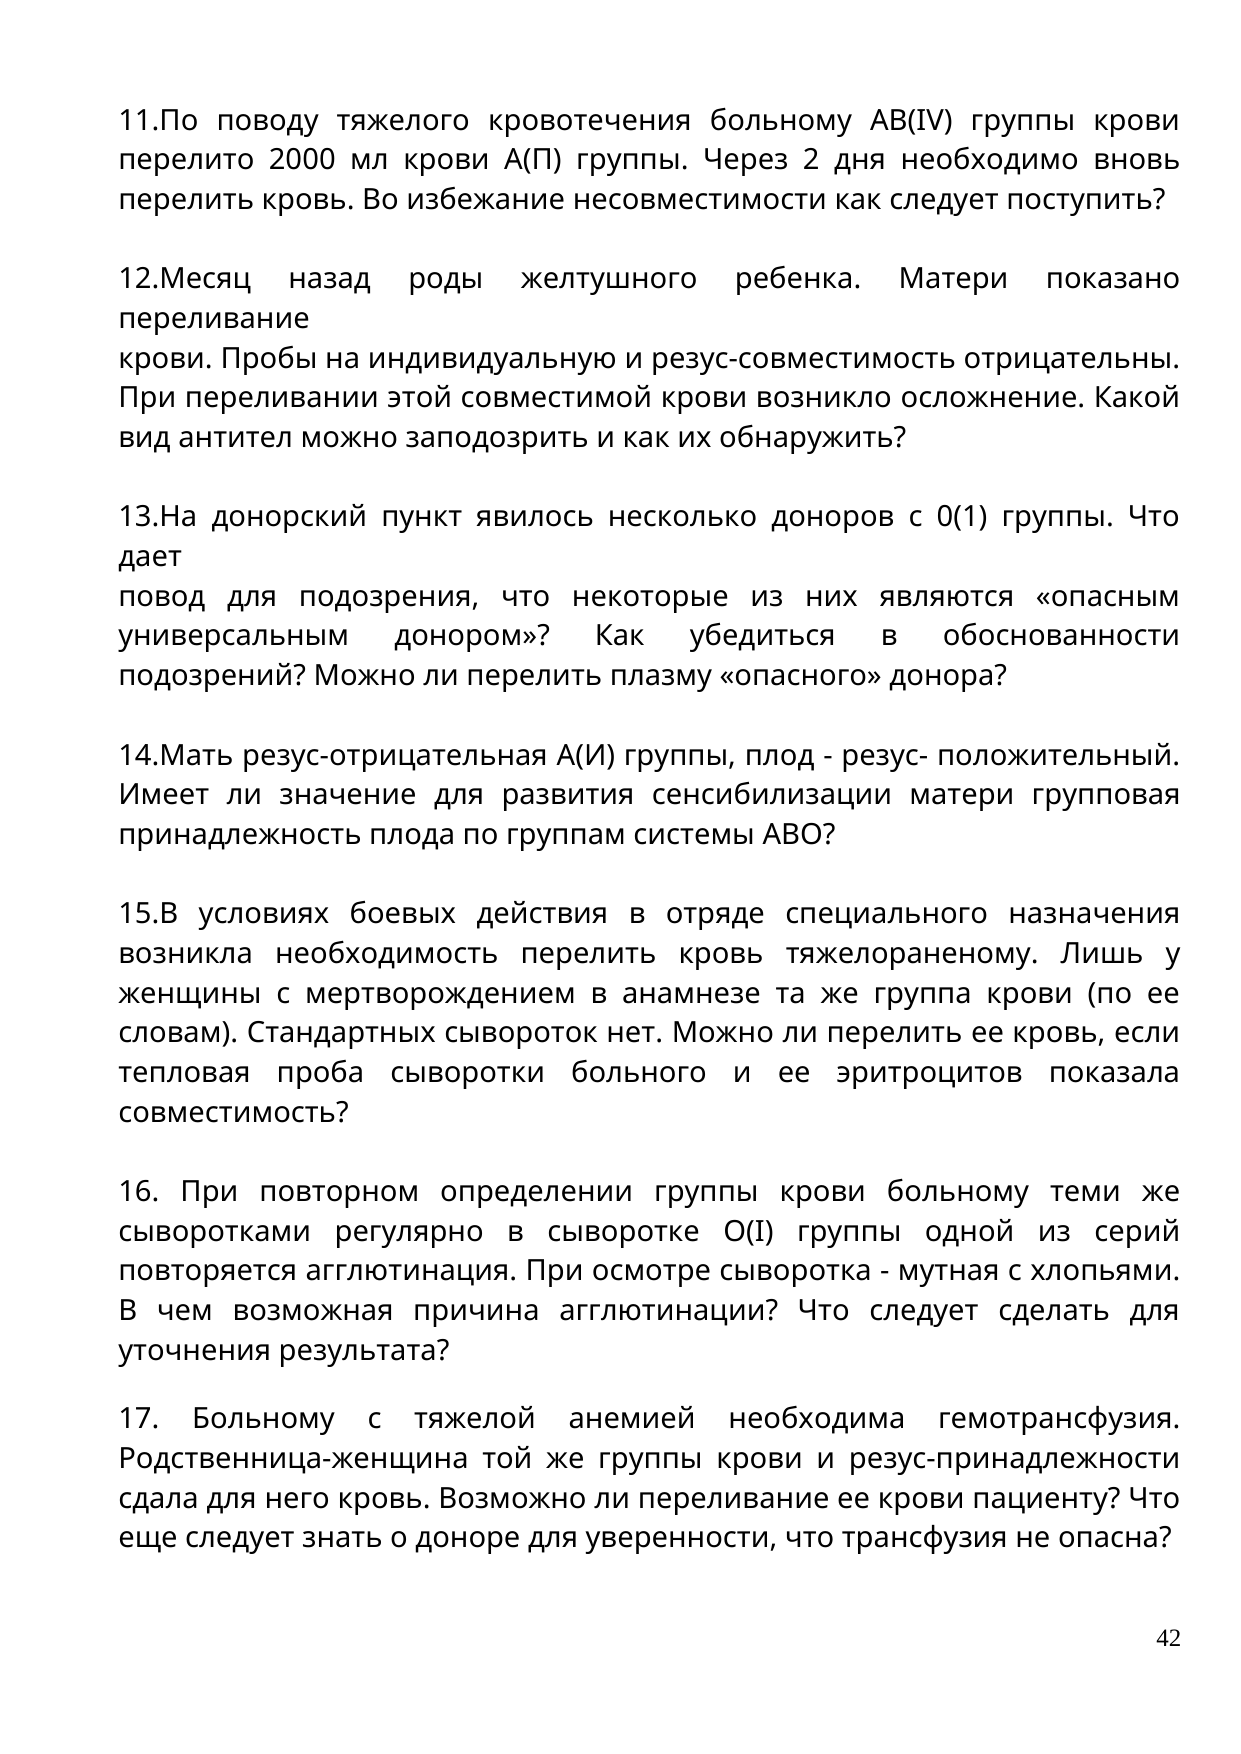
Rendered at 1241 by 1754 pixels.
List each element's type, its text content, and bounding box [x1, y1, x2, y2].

text 13.На донорский пункт явилось несколько доноров с 0(1) группы. Что дает повод для подозрения, что некоторые из них являются «опасным универсальным донором»? Как убедиться в обоснованности подозрений? Можно ли перелить плазму «опасного» донора? [118, 456, 1181, 694]
text 14.Мать резус-отрицательная А(И) группы, плод - резус- положительный. Имеет ли значение для развития сенсибилизации матери групповая принадлежность плода по группам системы АВО? [118, 694, 1181, 853]
text 11.По поводу тяжелого кровотечения больному AB(IV) группы крови перелито 2000 мл крови А(П) группы. Через 2 дня необходимо вновь перелить кровь. Во избежание несовместимости как следует поступить? [118, 59, 1181, 218]
text 16. При повторном определении группы крови больному теми же сыворотками регулярно в сыворотке O(I) группы одной из серий повторяется агглютинация. При осмотре сыворотка - мутная с хлопьями. В чем возможная причина агглютинации? Что следует сделать для уточнения результата? [118, 1131, 1181, 1369]
text 15.В условиях боевых действия в отряде специального назначения возникла необходимость перелить кровь тяжелораненому. Лишь у женщины с мертворождением в анамнезе та же группа крови (по ее словам). Стандартных сывороток нет. Можно ли перелить ее кровь, если тепловая проба сыворотки больного и ее эритроцитов показала совместимость? [118, 853, 1181, 1131]
text 12.Месяц назад роды желтушного ребенка. Матери показано переливание крови. Пробы на индивидуальную и резус-совместимость отрицательны. При переливании этой совместимой крови возникло осложнение. Какой вид антител можно заподозрить и как их обнаружить? [118, 218, 1181, 456]
text 17. Больному с тяжелой анемией необходима гемотрансфузия. Родственница-женщина той же группы крови и резус-принадлежности сдала для него кровь. Возможно ли переливание ее крови пациенту? Что еще следует знать о доноре для уверенности, что трансфузия не опасна? [118, 1369, 1181, 1556]
